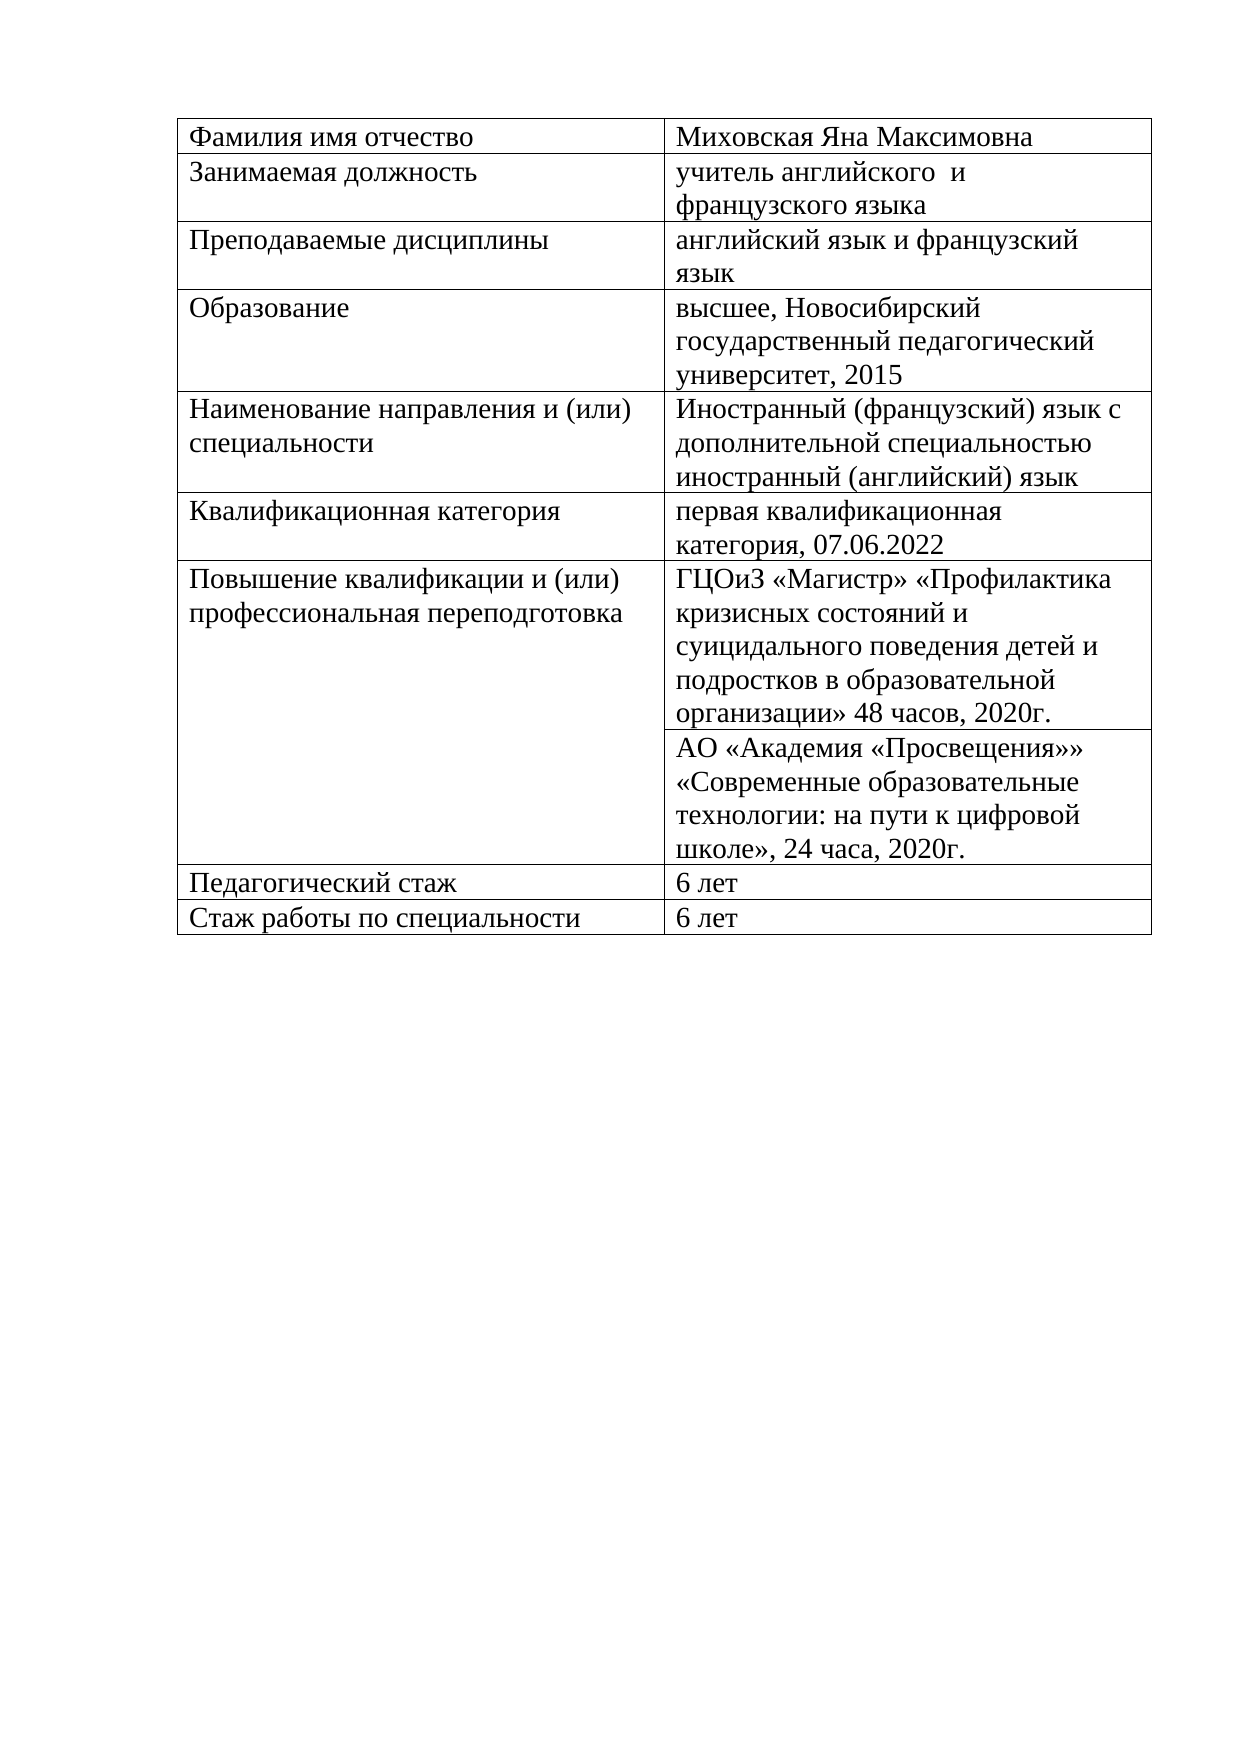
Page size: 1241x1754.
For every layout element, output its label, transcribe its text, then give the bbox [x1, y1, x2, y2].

table_cell Занимаемая должность [178, 154, 664, 221]
table_cell Иностранный (французский) язык с дополнительной специальностью иностранный (английский) язык [665, 392, 1151, 492]
table_cell 6 лет [665, 900, 1151, 933]
table_cell учитель английского и французского языка [665, 154, 1151, 221]
table_cell 6 лет [665, 865, 1151, 899]
table_cell ГЦОиЗ «Магистр» «Профилактика кризисных состояний и суицидального поведения детей и подростков в образовательной организации» 48 часов, 2020г. [665, 561, 1151, 729]
table_header Фамилия имя отчество [178, 119, 664, 153]
table_cell Повышение квалификации и (или) профессиональная переподготовка [178, 561, 664, 864]
table_cell Педагогический стаж [178, 865, 664, 899]
table_cell английский язык и французский язык [665, 222, 1151, 289]
table_cell Стаж работы по специальности [178, 900, 664, 933]
table_cell высшее, Новосибирский государственный педагогический университет, 2015 [665, 290, 1151, 391]
table_cell Образование [178, 290, 664, 391]
table_cell Наименование направления и (или) специальности [178, 392, 664, 492]
table_header Миховская Яна Максимовна [665, 119, 1151, 153]
table_cell АО «Академия «Просвещения»» «Современные образовательные технологии: на пути к цифровой школе», 24 часа, 2020г. [665, 730, 1151, 864]
table_cell Квалификационная категория [178, 493, 664, 560]
table_cell Преподаваемые дисциплины [178, 222, 664, 289]
table_cell первая квалификационная категория, 07.06.2022 [665, 493, 1151, 560]
